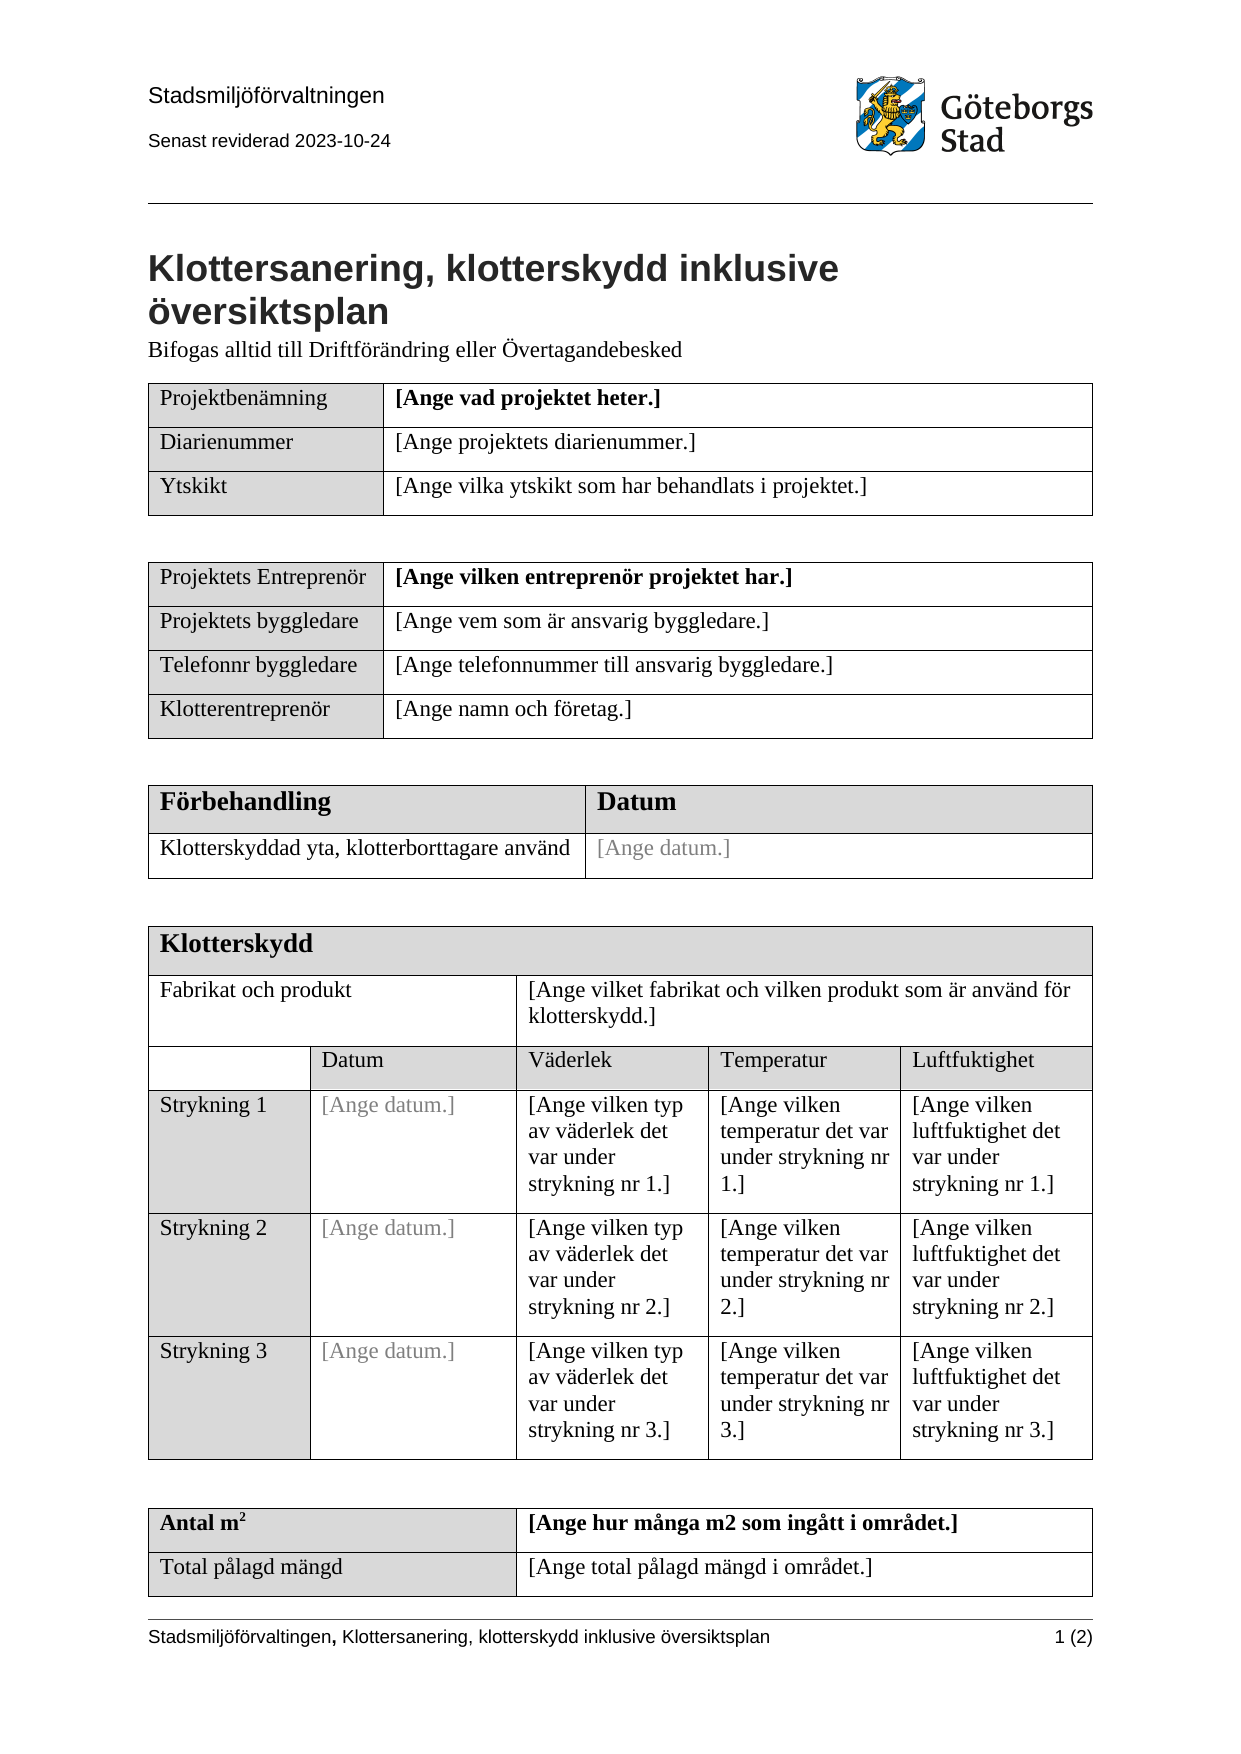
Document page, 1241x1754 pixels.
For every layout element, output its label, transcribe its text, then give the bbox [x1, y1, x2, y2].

table_cell Strykning 2 [149, 1214, 310, 1336]
table_cell Luftfuktighet [901, 1047, 1092, 1089]
table_cell [149, 1047, 310, 1089]
table_cell Telefonnr byggledare [149, 651, 383, 694]
table_cell Diarienummer [149, 428, 383, 471]
table_header Förbehandling [149, 786, 585, 833]
table_cell Väderlek [517, 1047, 708, 1089]
table_cell Fabrikat och produkt [149, 976, 516, 1046]
table_cell Datum [311, 1047, 516, 1089]
table_cell Temperatur [709, 1047, 900, 1089]
table_header Projektbenämning [149, 384, 383, 427]
table_cell Strykning 3 [149, 1337, 310, 1459]
table_cell Ytskikt [149, 472, 383, 515]
table_cell Total pålagd mängd [149, 1553, 516, 1596]
table_header Antal m2 [149, 1509, 516, 1552]
table_header Projektets Entreprenör [149, 563, 383, 606]
table_cell Projektets byggledare [149, 607, 383, 650]
table_cell Klotterskyddad yta, klotterborttagare använd [149, 834, 585, 877]
text Bifogas alltid till Driftförändring eller Övertagandebesked [148, 336, 974, 363]
table_cell Klotterentreprenör [149, 695, 383, 738]
table_cell Strykning 1 [149, 1091, 310, 1213]
table_header Klotterskydd [149, 927, 1092, 975]
table_header Datum [586, 786, 1092, 833]
picture [856, 76, 1093, 156]
